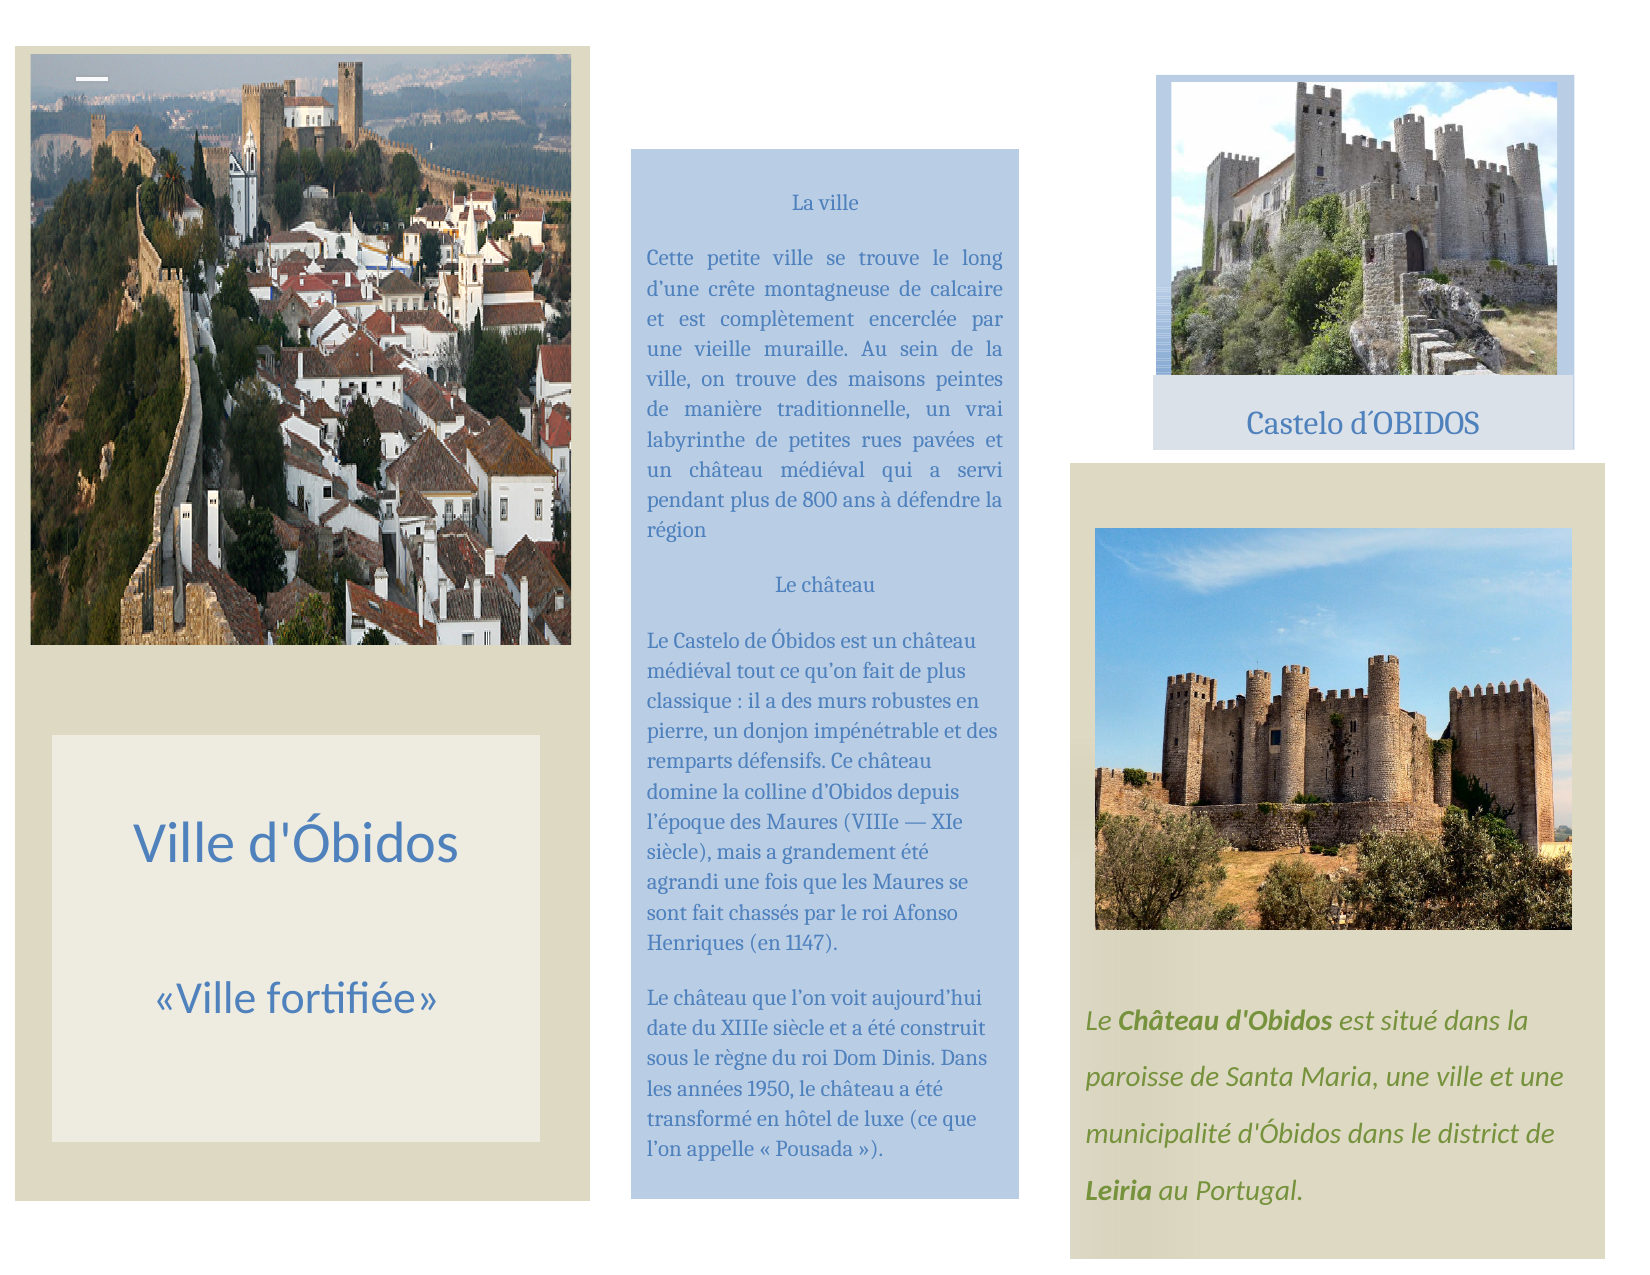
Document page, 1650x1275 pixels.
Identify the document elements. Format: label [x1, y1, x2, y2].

picture [1093, 528, 1572, 928]
table_header [76, 77, 108, 81]
picture [1171, 82, 1558, 375]
picture [30, 54, 572, 645]
